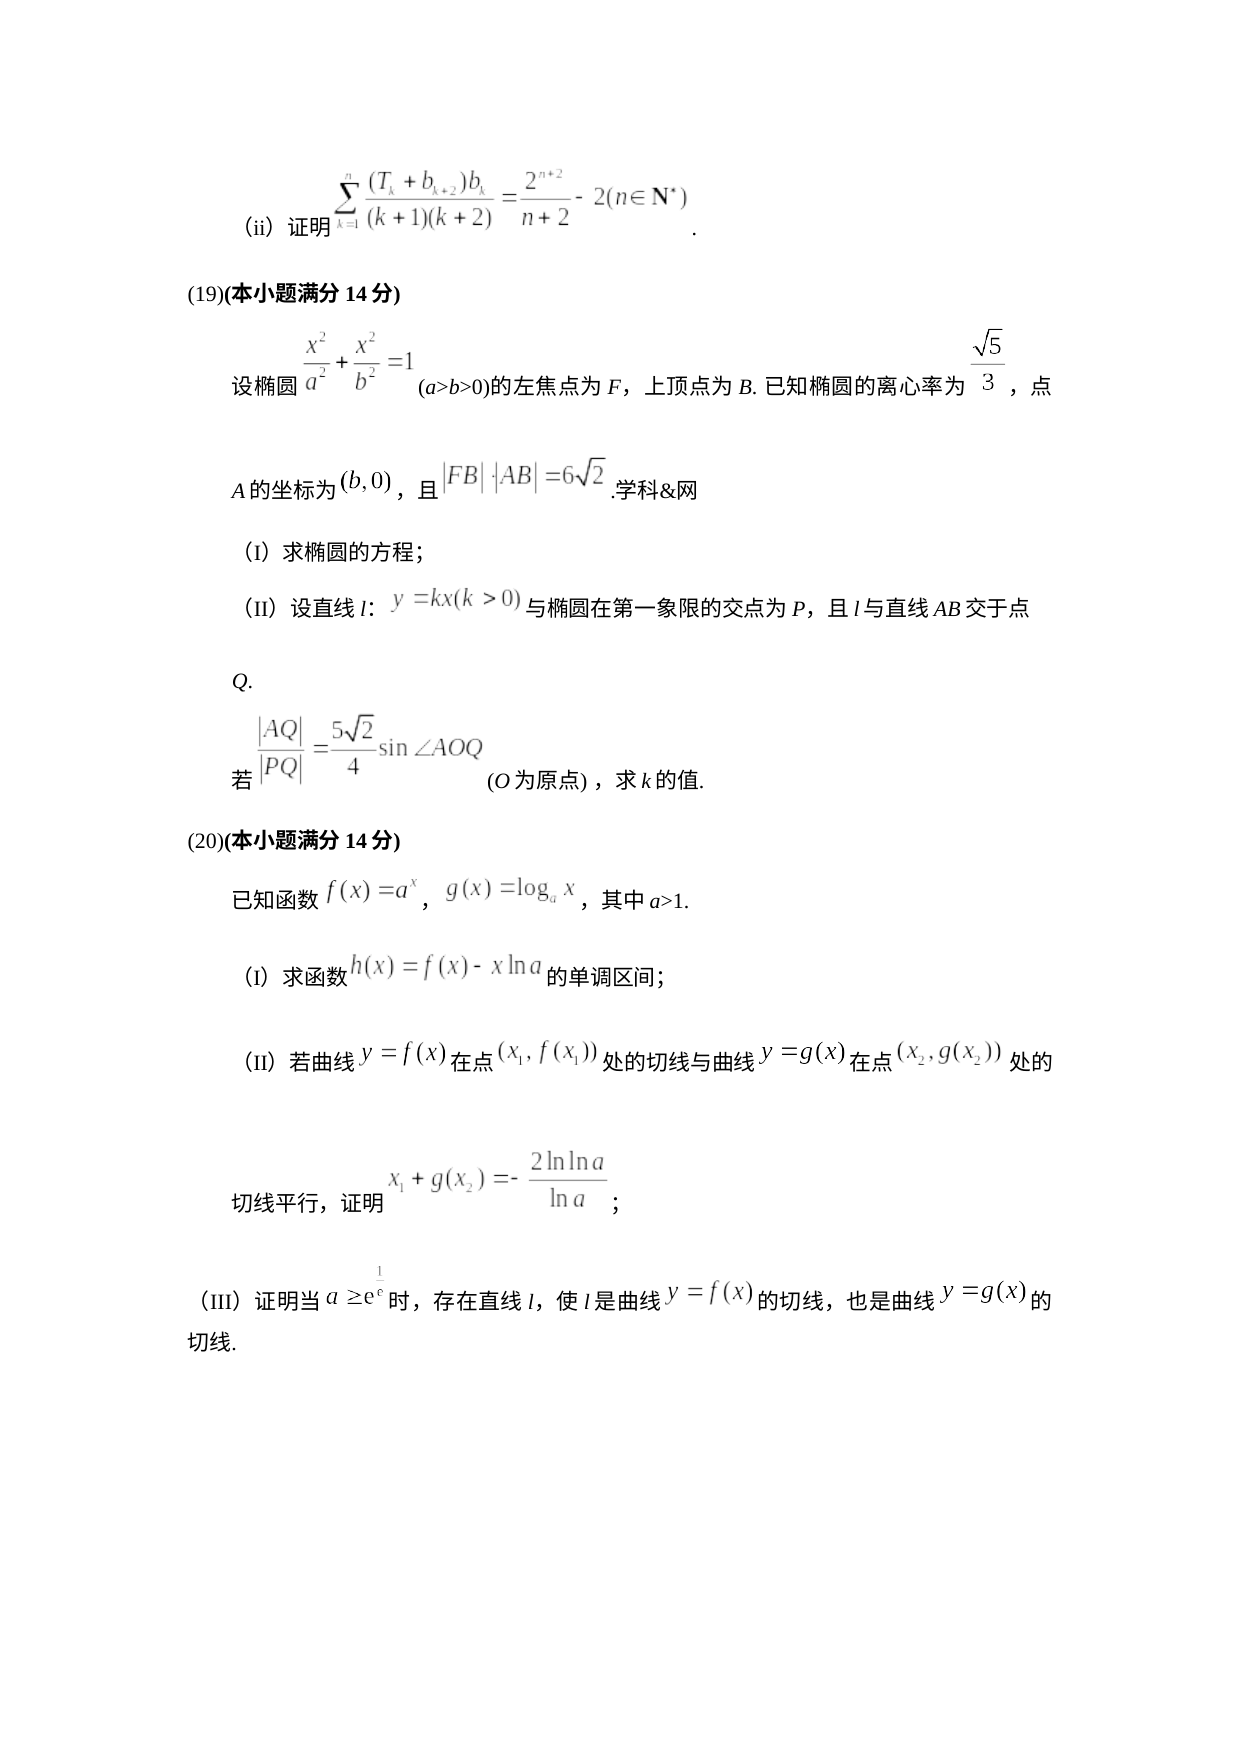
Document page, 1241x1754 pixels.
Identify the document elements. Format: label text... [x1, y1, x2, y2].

text (19)(本小题满分14分) [187, 275, 1053, 308]
text 已知函数，，其中a>1. [231, 871, 1053, 936]
text （I）求函数的单调区间； [231, 952, 1053, 1017]
text （II）若曲线在点处的切线与曲线在点 处的切线平行，证明； [231, 1032, 1053, 1244]
text （II）设直线l：与椭圆在第一象限的交点为P，且l与直线AB交于点Q. [232, 583, 1053, 697]
text 若(O为原点) ，求k的值. [232, 709, 1053, 807]
text （I）求椭圆的方程； [232, 534, 1053, 567]
text 设椭圆(a>b>0)的左焦点为F，上顶点为B. 已知椭圆的离心率为，点A的坐标为，且.学科&网 [232, 324, 1053, 519]
text （III）证明当时，存在直线l，使l是曲线的切线，也是曲线的切线. [187, 1259, 1053, 1357]
text （ii）证明. [231, 162, 1053, 259]
text (20)(本小题满分14分) [187, 822, 1053, 855]
